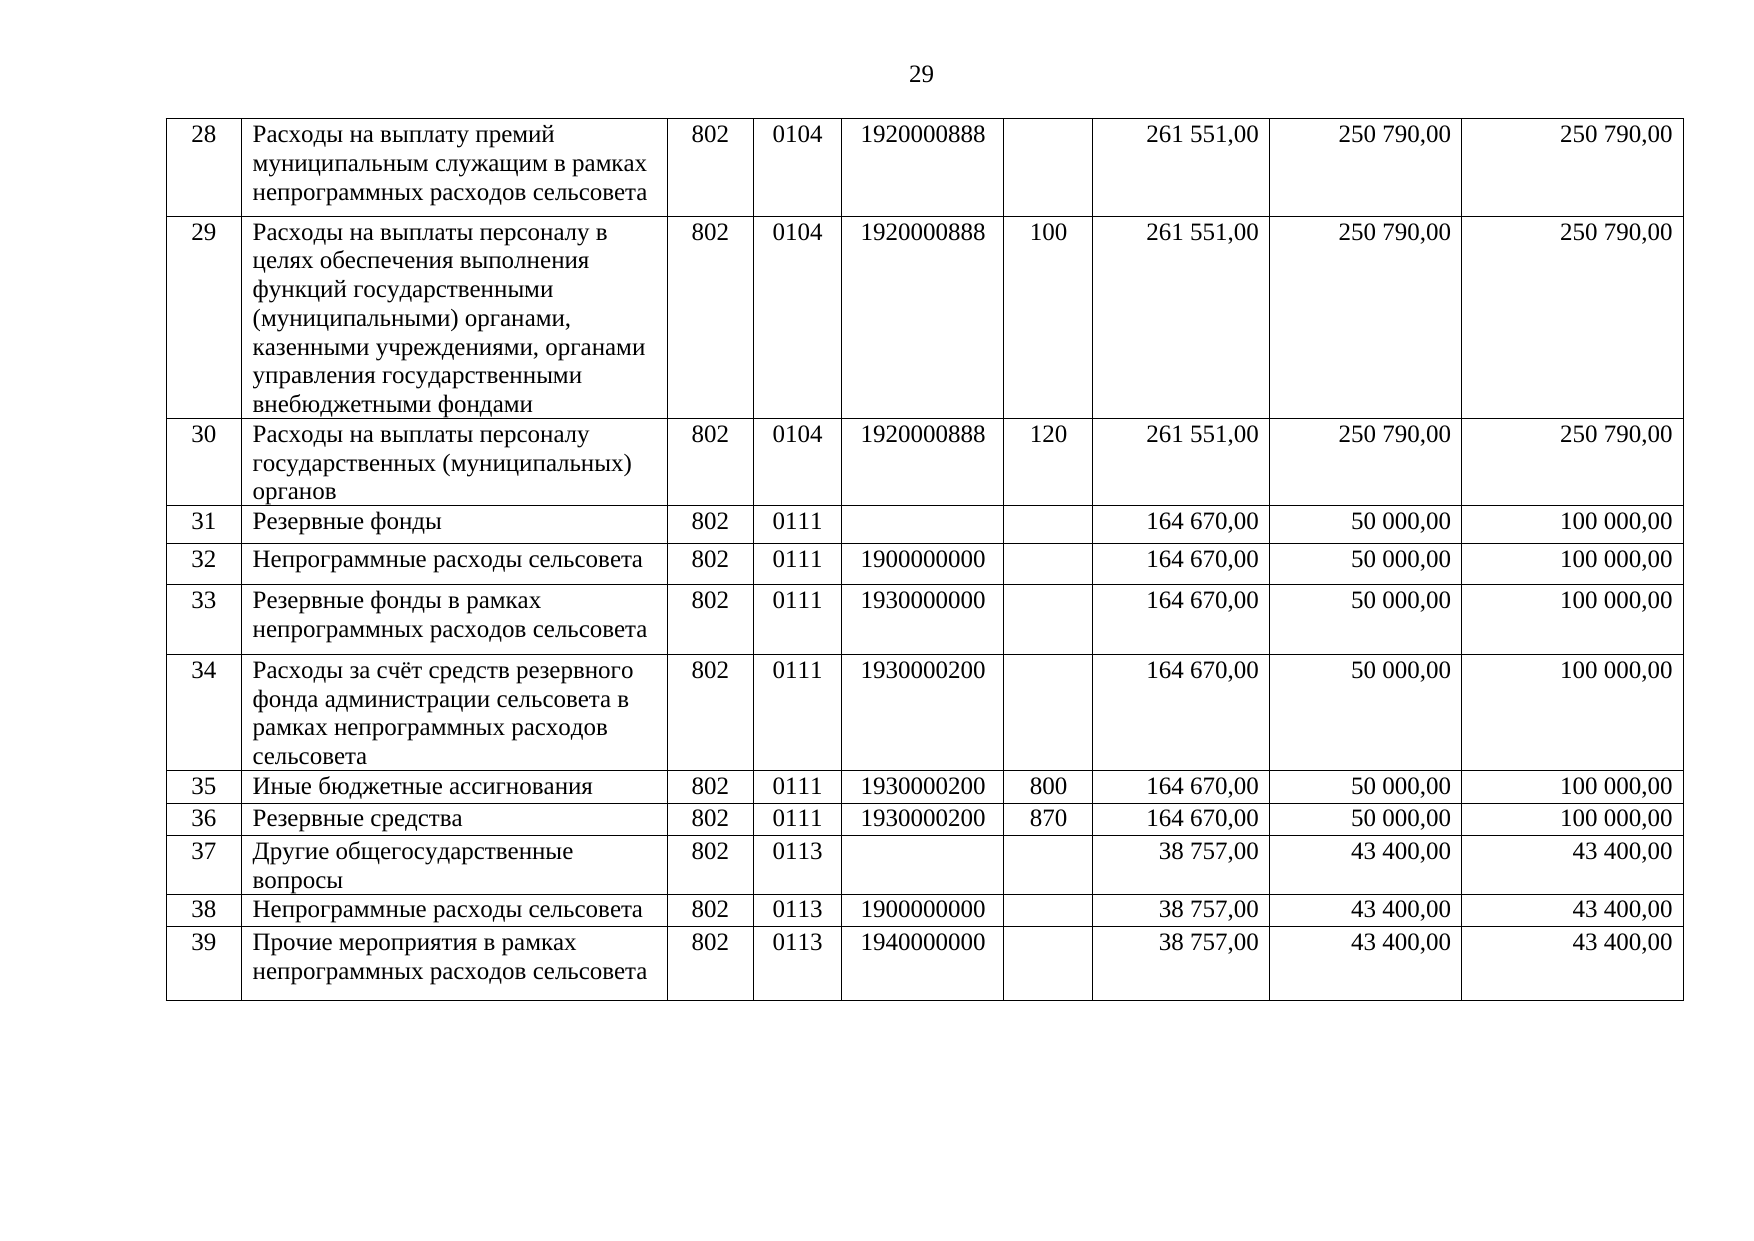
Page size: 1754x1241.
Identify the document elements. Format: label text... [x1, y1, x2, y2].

table_cell 0111 [754, 585, 841, 654]
table_cell 164 670,00 [1093, 544, 1269, 584]
table_cell 1930000200 [842, 771, 1003, 802]
table_cell Резервные средства [242, 804, 667, 835]
table_cell 38 757,00 [1093, 895, 1269, 926]
table_cell 50 000,00 [1270, 804, 1461, 835]
table_cell 0104 [754, 419, 841, 505]
table_cell 1930000200 [842, 804, 1003, 835]
table_cell 43 400,00 [1270, 895, 1461, 926]
table_cell 28 [167, 119, 241, 216]
table_cell [842, 836, 1003, 893]
table_cell 43 400,00 [1462, 895, 1683, 926]
table_cell 0111 [754, 655, 841, 770]
table_cell Прочие мероприятия в рамках непрограммных расходов сельсовета [242, 927, 667, 1000]
table_cell 0113 [754, 927, 841, 1000]
table_cell 1930000200 [842, 655, 1003, 770]
table_cell 0104 [754, 119, 841, 216]
table_cell 43 400,00 [1270, 836, 1461, 893]
table_cell 0113 [754, 836, 841, 893]
table_cell 50 000,00 [1270, 771, 1461, 802]
table_cell 0111 [754, 506, 841, 543]
table_cell 31 [167, 506, 241, 543]
table_cell 0111 [754, 771, 841, 802]
table_cell 38 757,00 [1093, 927, 1269, 1000]
table_cell 1900000000 [842, 895, 1003, 926]
table_cell 802 [668, 927, 753, 1000]
table_cell 50 000,00 [1270, 506, 1461, 543]
table_cell 38 757,00 [1093, 836, 1269, 893]
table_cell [242, 217, 667, 418]
table_cell 100 000,00 [1462, 544, 1683, 584]
table_cell 250 790,00 [1270, 119, 1461, 216]
table_cell 802 [668, 585, 753, 654]
table_cell 37 [167, 836, 241, 893]
table_cell 802 [668, 836, 753, 893]
table_cell 0104 [754, 217, 841, 418]
table_cell 802 [668, 544, 753, 584]
table_cell 100 000,00 [1462, 585, 1683, 654]
table_cell 1920000888 [842, 119, 1003, 216]
table_cell 261 551,00 [1093, 119, 1269, 216]
table_cell [1004, 836, 1092, 893]
table_cell 38 [167, 895, 241, 926]
table_cell Иные бюджетные ассигнования [242, 771, 667, 802]
table_cell 30 [167, 419, 241, 505]
table_cell 802 [668, 119, 753, 216]
table_cell 32 [167, 544, 241, 584]
table_cell 0111 [754, 544, 841, 584]
table_cell Расходы на выплаты персоналу государственных (муниципальных) органов [242, 419, 667, 505]
table_cell 43 400,00 [1462, 927, 1683, 1000]
table_cell Резервные фонды [242, 506, 667, 543]
table_cell 100 000,00 [1462, 771, 1683, 802]
table_cell 250 790,00 [1462, 217, 1683, 418]
table_cell 120 [1004, 419, 1092, 505]
table_cell 1920000888 [842, 419, 1003, 505]
table_cell 802 [668, 217, 753, 418]
table_cell 802 [668, 419, 753, 505]
table_cell 250 790,00 [1462, 419, 1683, 505]
table_cell 34 [167, 655, 241, 770]
table_cell [1004, 544, 1092, 584]
table_cell 43 400,00 [1270, 927, 1461, 1000]
table_cell Расходы на выплату премий муниципальным служащим в рамках непрограммных расходов сельсовета [242, 119, 667, 216]
table_cell 36 [167, 804, 241, 835]
table_cell 50 000,00 [1270, 585, 1461, 654]
table_cell Другие общегосударственные вопросы [242, 836, 667, 893]
table_cell [1004, 895, 1092, 926]
table_cell 100 000,00 [1462, 804, 1683, 835]
table_cell 43 400,00 [1462, 836, 1683, 893]
table_cell 802 [668, 771, 753, 802]
table_cell 33 [167, 585, 241, 654]
table_cell [1004, 585, 1092, 654]
table_cell 29 [167, 217, 241, 418]
table_cell 1930000000 [842, 585, 1003, 654]
table_cell 0113 [754, 895, 841, 926]
table_cell 0111 [754, 804, 841, 835]
table_cell 100 000,00 [1462, 655, 1683, 770]
table_cell 261 551,00 [1093, 217, 1269, 418]
table_cell 164 670,00 [1093, 771, 1269, 802]
table_cell 100 [1004, 217, 1092, 418]
table_cell 802 [668, 506, 753, 543]
table_cell 35 [167, 771, 241, 802]
table_cell Резервные фонды в рамках непрограммных расходов сельсовета [242, 585, 667, 654]
table_cell Непрограммные расходы сельсовета [242, 544, 667, 584]
table_cell 802 [668, 655, 753, 770]
table_cell 100 000,00 [1462, 506, 1683, 543]
table_cell [1004, 506, 1092, 543]
table_cell 1920000888 [842, 217, 1003, 418]
table_cell 39 [167, 927, 241, 1000]
table_cell 164 670,00 [1093, 655, 1269, 770]
table_cell Расходы за счёт средств резервного фонда администрации сельсовета в рамках непрограммных расходов сельсовета [242, 655, 667, 770]
table_cell 250 790,00 [1462, 119, 1683, 216]
table_cell 800 [1004, 771, 1092, 802]
table_cell Непрограммные расходы сельсовета [242, 895, 667, 926]
table_cell 870 [1004, 804, 1092, 835]
table_cell [842, 506, 1003, 543]
table_cell 164 670,00 [1093, 585, 1269, 654]
table_cell 164 670,00 [1093, 506, 1269, 543]
table_cell 1940000000 [842, 927, 1003, 1000]
table_cell 250 790,00 [1270, 419, 1461, 505]
table_cell [1004, 119, 1092, 216]
table_cell 802 [668, 895, 753, 926]
table_cell 802 [668, 804, 753, 835]
table_cell 164 670,00 [1093, 804, 1269, 835]
table_cell [1004, 655, 1092, 770]
table_cell 50 000,00 [1270, 544, 1461, 584]
table_cell 50 000,00 [1270, 655, 1461, 770]
table_cell 1900000000 [842, 544, 1003, 584]
table_cell [1004, 927, 1092, 1000]
table_cell 261 551,00 [1093, 419, 1269, 505]
table_cell 250 790,00 [1270, 217, 1461, 418]
